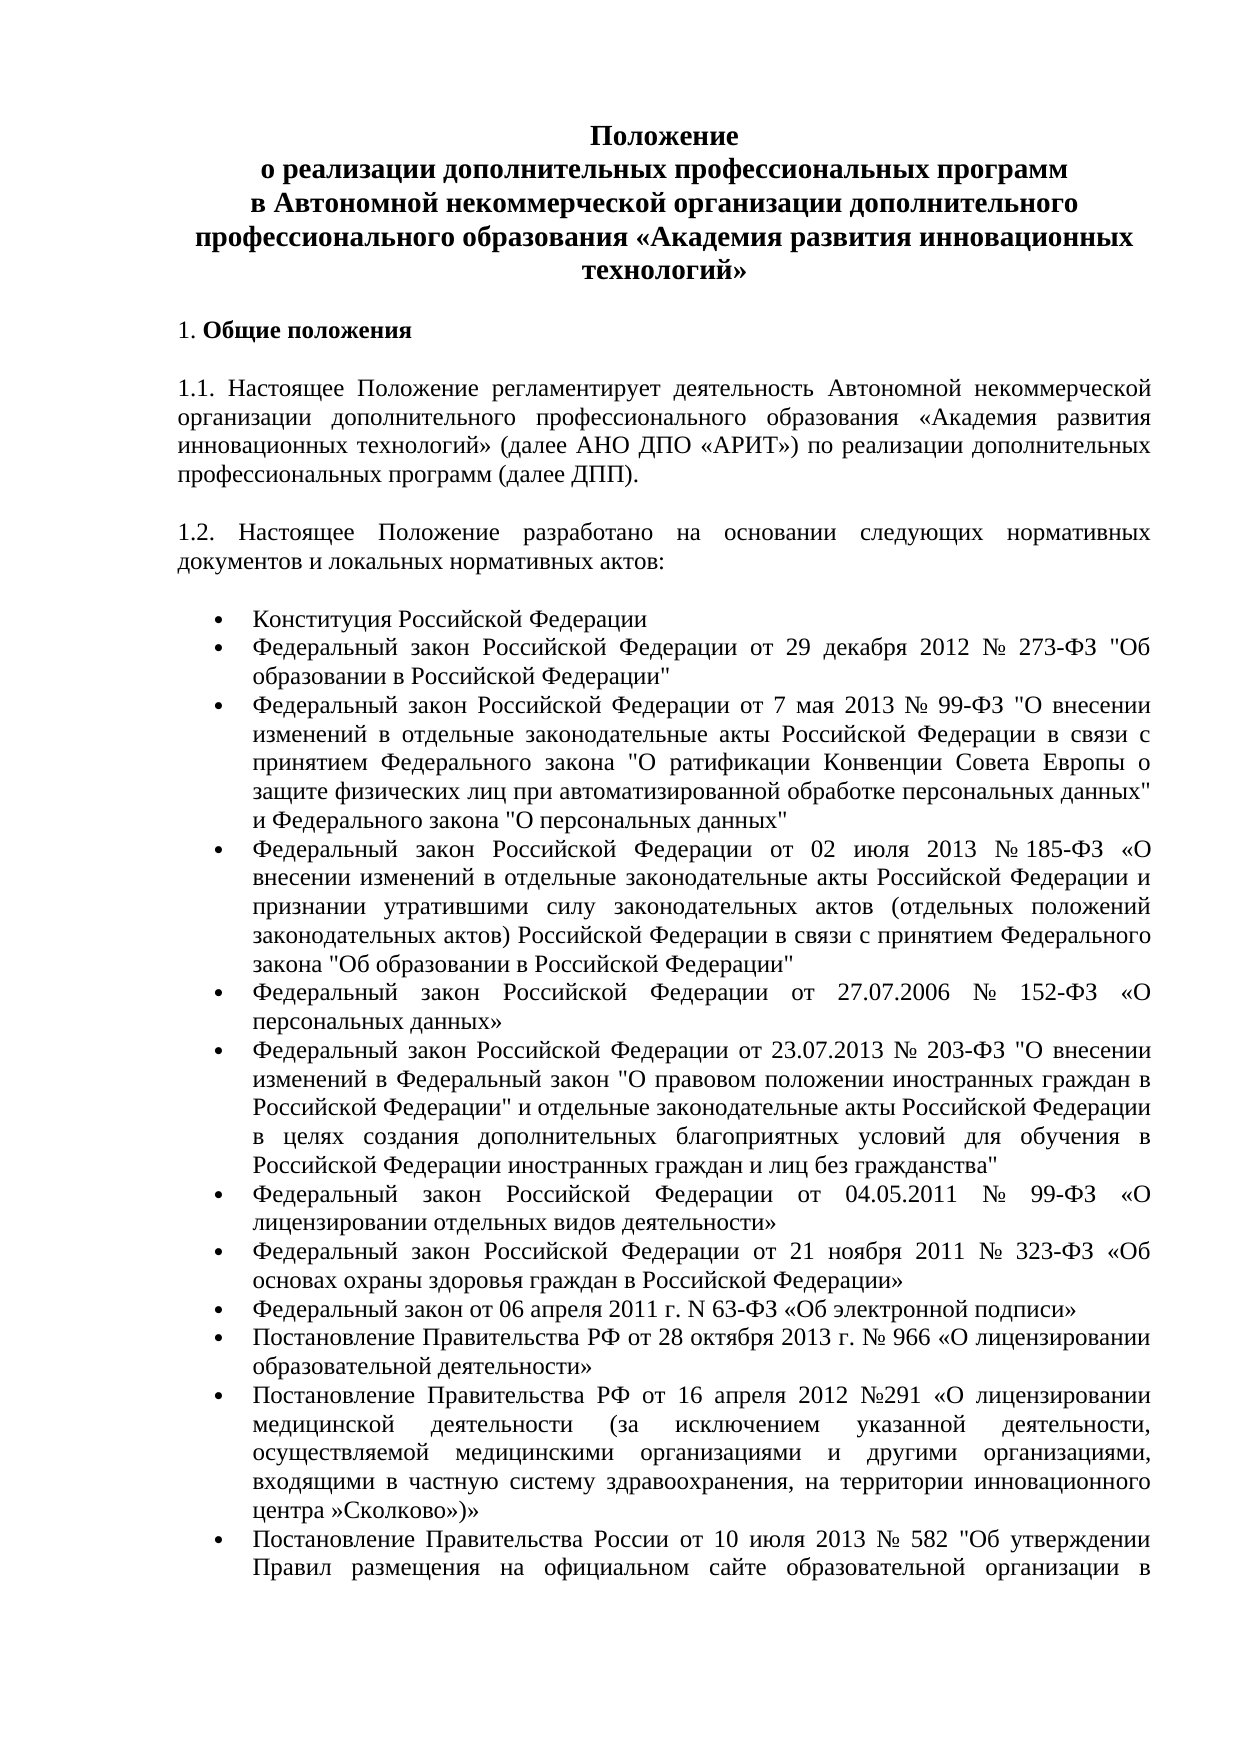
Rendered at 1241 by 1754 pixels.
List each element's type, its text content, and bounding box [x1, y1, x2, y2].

text 1.1. Настоящее Положение регламентирует деятельность Автономной некоммерческой организации дополнительного профессионального образования «Академия развития инновационных технологий» (далее АНО ДПО «АРИТ») по реализации дополнительных профессиональных программ (далее ДПП). [177, 373, 1152, 488]
list Федеральный закон Российской Федерации от 23.07.2013 № 203-ФЗ "О внесении изменений в Федеральный закон "О правовом положении иностранных граждан в Российской Федерации" и отдельные законодательные акты Российской Федерации в целях создания дополнительных благоприятных условий для обучения в Российской Федерации иностранных граждан и лиц без гражданства" [215, 1035, 1152, 1179]
list Конституция Российской Федерации [215, 604, 1152, 632]
list Федеральный закон Российской Федерации от 04.05.2011 № 99-ФЗ «О лицензировании отдельных видов деятельности» [215, 1179, 1152, 1236]
list Постановление Правительства РФ от 16 апреля 2012 №291 «О лицензировании медицинской деятельности (за исключением указанной деятельности, осуществляемой медицинскими организациями и другими организациями, входящими в частную систему здравоохранения, на территории инновационного центра »Сколково»)» [215, 1380, 1152, 1524]
list Федеральный закон Российской Федерации от 27.07.2006 № 152-ФЗ «О персональных данных» [215, 977, 1152, 1035]
list Федеральный закон Российской Федерации от 21 ноября 2011 № 323-ФЗ «Об основах охраны здоровья граждан в Российской Федерации» [215, 1236, 1152, 1294]
text 1. Общие положения [177, 315, 1152, 344]
list Постановление Правительства РФ от 28 октября 2013 г. № 966 «О лицензировании образовательной деятельности» [215, 1322, 1152, 1380]
list Федеральный закон Российской Федерации от 02 июля 2013 № 185-ФЗ «О внесении изменений в отдельные законодательные акты Российской Федерации и признании утратившими силу законодательных актов (отдельных положений законодательных актов) Российской Федерации в связи с принятием Федерального закона "Об образовании в Российской Федерации" [215, 834, 1152, 977]
list Федеральный закон Российской Федерации от 7 мая 2013 № 99-ФЗ "О внесении изменений в отдельные законодательные акты Российской Федерации в связи с принятием Федерального закона "О ратификации Конвенции Совета Европы о защите физических лиц при автоматизированной обработке персональных данных" и Федерального закона "О персональных данных" [215, 690, 1152, 834]
list Федеральный закон Российской Федерации от 29 декабря 2012 № 273-ФЗ "Об образовании в Российской Федерации" [215, 632, 1152, 690]
text 1.2. Настоящее Положение разработано на основании следующих нормативных документов и локальных нормативных актов: [177, 517, 1152, 574]
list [215, 1524, 1152, 1581]
list Федеральный закон от 06 апреля 2011 г. N 63-ФЗ «Об электронной подписи» [215, 1294, 1152, 1322]
text Положение о реализации дополнительных профессиональных программ в Автономной некоммерческой организации дополнительного профессионального образования «Академия развития инновационных технологий» [177, 118, 1152, 286]
